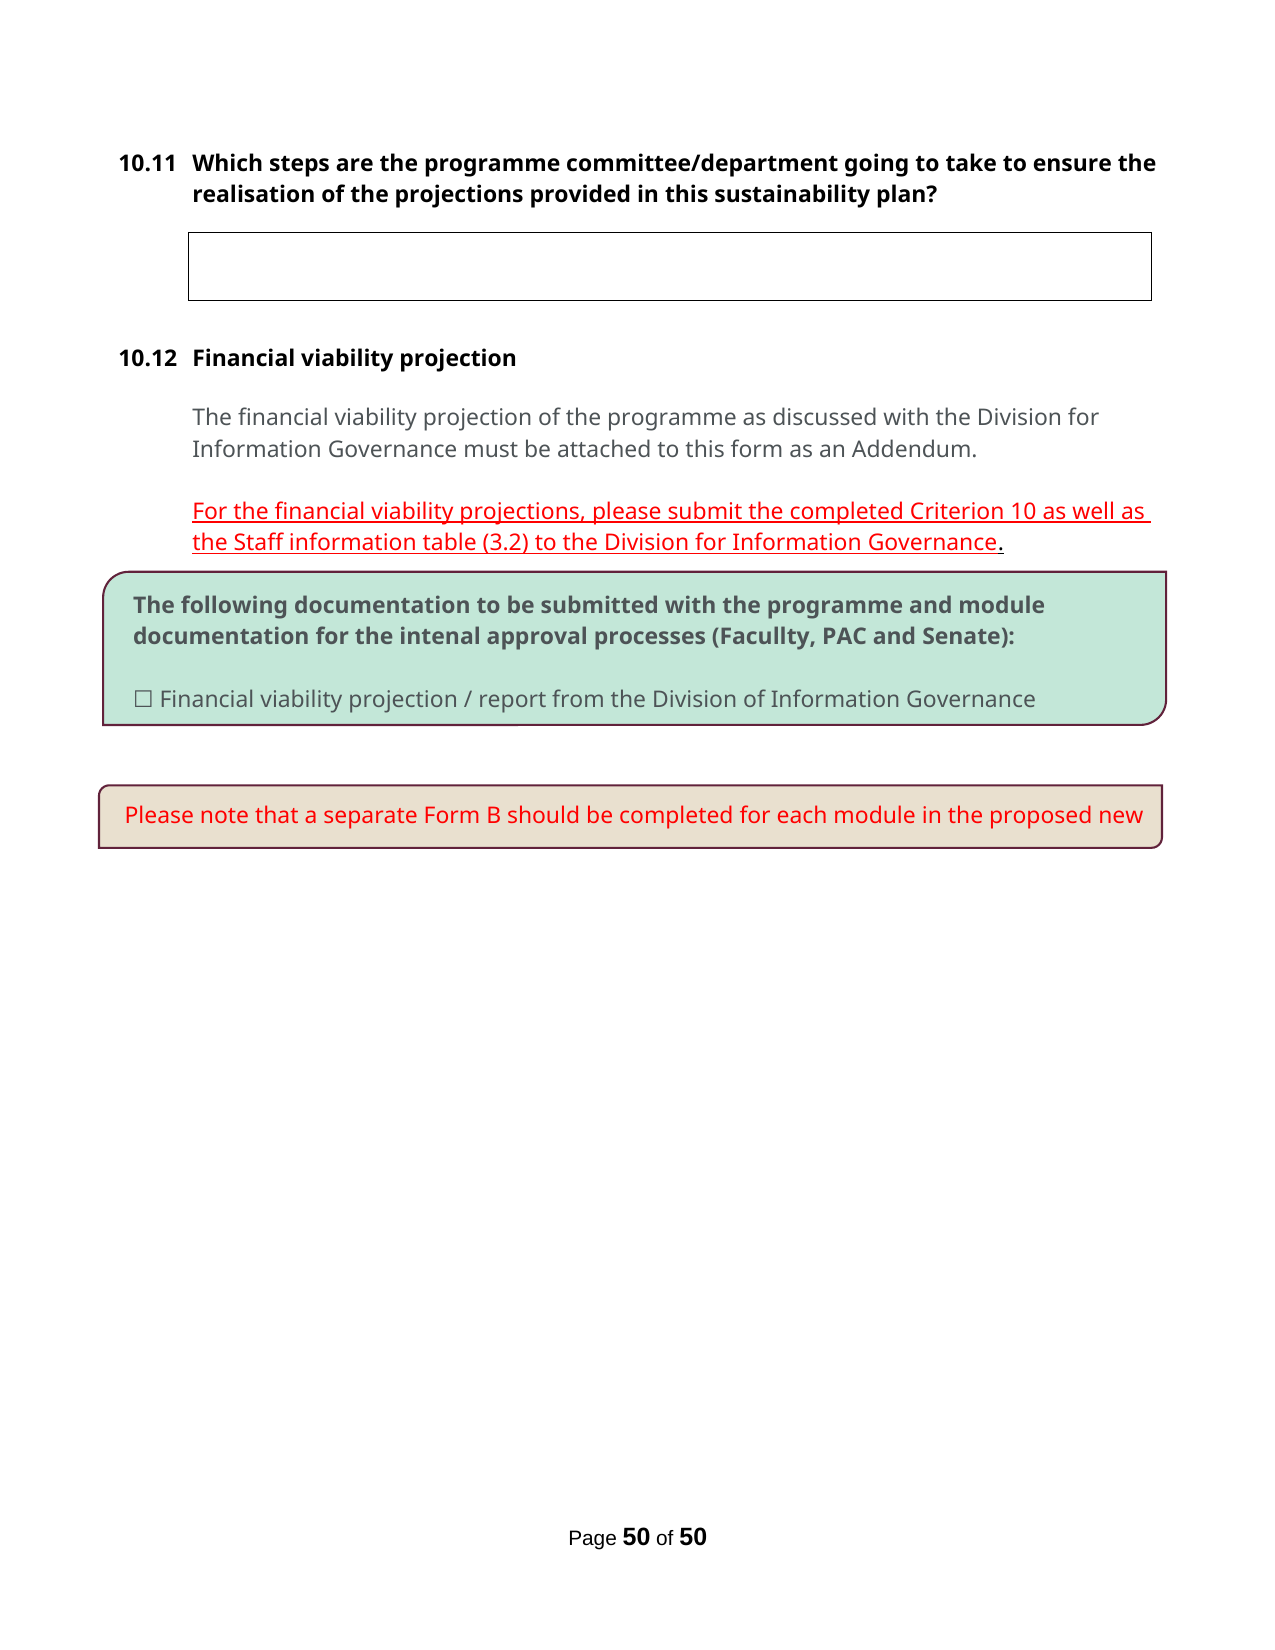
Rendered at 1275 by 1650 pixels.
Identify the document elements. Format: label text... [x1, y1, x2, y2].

subtitle 10.11 Which steps are the programme committee/department going to take to ensure the realisation of the projections provided in this sustainability plan? [118, 147, 1157, 209]
subtitle 10.12 Financial viability projection [118, 342, 1157, 373]
text Financial viability projection / report from the Division of Information Governance [133, 682, 1157, 714]
table_header [189, 233, 1151, 299]
text The financial viability projection of the programme as discussed with the Division for [192, 401, 1157, 432]
text The following documentation to be submitted with the programme and module documentation for the intenal approval processes (Facullty, PAC and Senate): [133, 589, 1157, 651]
text Information Governance must be attached to this form as an Addendum. [192, 432, 1157, 464]
text For the financial viability projections, please submit the completed Criterion 10 as well as the Staff information table (3.2) to the Division for Information Governance. [192, 495, 1157, 557]
